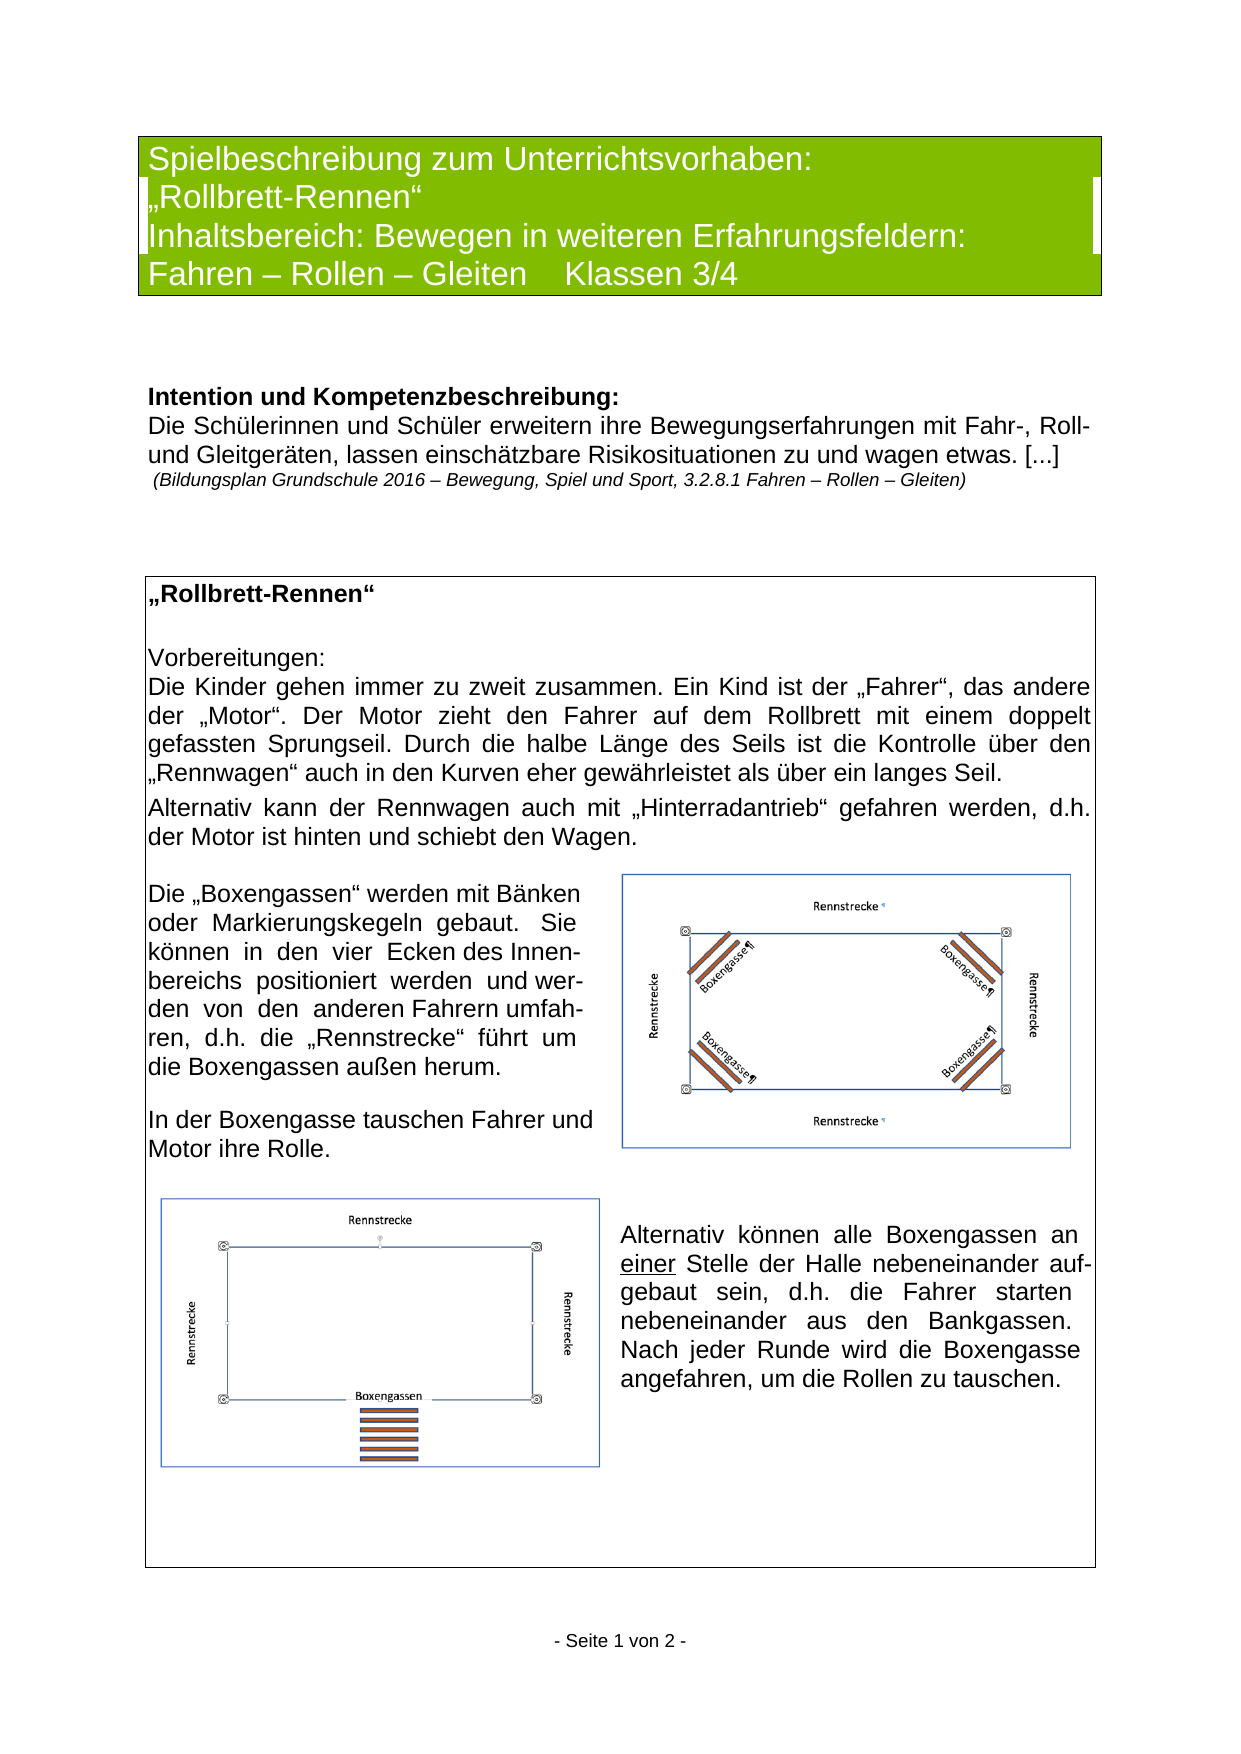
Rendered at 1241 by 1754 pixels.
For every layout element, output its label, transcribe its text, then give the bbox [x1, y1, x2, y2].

text den von den anderen Fahrern umfah- [148, 994, 608, 1023]
text Die „Boxengassen“ werden mit Bänken [148, 879, 608, 908]
text Fahren – Rollen – Gleiten Klassen 3/4 [139, 251, 1101, 295]
text Vorbereitungen: [146, 640, 1095, 672]
text können in den vier Ecken des Innen- [148, 937, 608, 966]
text In der Boxengasse tauschen Fahrer und [146, 1102, 608, 1134]
picture [158, 1197, 600, 1469]
text die Boxengassen außen herum. [148, 1052, 608, 1081]
picture [608, 863, 1092, 1164]
text Inhaltsbereich: Bewegen in weiteren Erfahrungsfeldern: [148, 216, 1093, 251]
text (Bildungsplan Grundschule 2016 – Bewegung, Spiel und Sport, 3.2.8.1 Fahren – Rollen – Gleiten) [148, 468, 1093, 490]
text „Rollbrett-Rennen“ [146, 577, 1095, 608]
text oder Markierungskegeln gebaut. Sie [148, 908, 608, 937]
text Spielbeschreibung zum Unterrichtsvorhaben: [139, 137, 1101, 177]
text Motor ihre Rolle. [148, 1134, 608, 1162]
text „Rollbrett-Rennen“ [148, 177, 1093, 216]
text Alternativ kann der Rennwagen auch mit „Hinterradantrieb“ gefahren werden, d.h. der Motor ist hinten und schiebt den Wagen. [146, 790, 1095, 851]
text bereichs positioniert werden und wer- [148, 966, 608, 994]
text Intention und Kompetenzbeschreibung: [148, 382, 1093, 411]
text Die Kinder gehen immer zu zweit zusammen. Ein Kind ist der „Fahrer“, das andere der „Motor“. Der Motor zieht den Fahrer auf dem Rollbrett mit einem doppelt gefassten Sprungseil. Durch die halbe Länge des Seils ist die Kontrolle über den „Rennwagen“ auch in den Kurven eher gewährleistet als über ein langes Seil. [148, 672, 1093, 787]
text Die Schülerinnen und Schüler erweitern ihre Bewegungserfahrungen mit Fahr-, Roll- und Gleitgeräten, lassen einschätzbare Risikosituationen zu und wagen etwas. [...] [148, 411, 1093, 468]
text Alternativ können alle Boxengassen an einer Stelle der Halle nebeneinander auf- gebaut sein, d.h. die Fahrer starten nebeneinander aus den Bankgassen. Nach jeder Runde wird die Boxengasse angefahren, um die Rollen zu tauschen. [600, 1220, 1093, 1392]
text ren, d.h. die „Rennstrecke“ führt um [148, 1023, 608, 1052]
